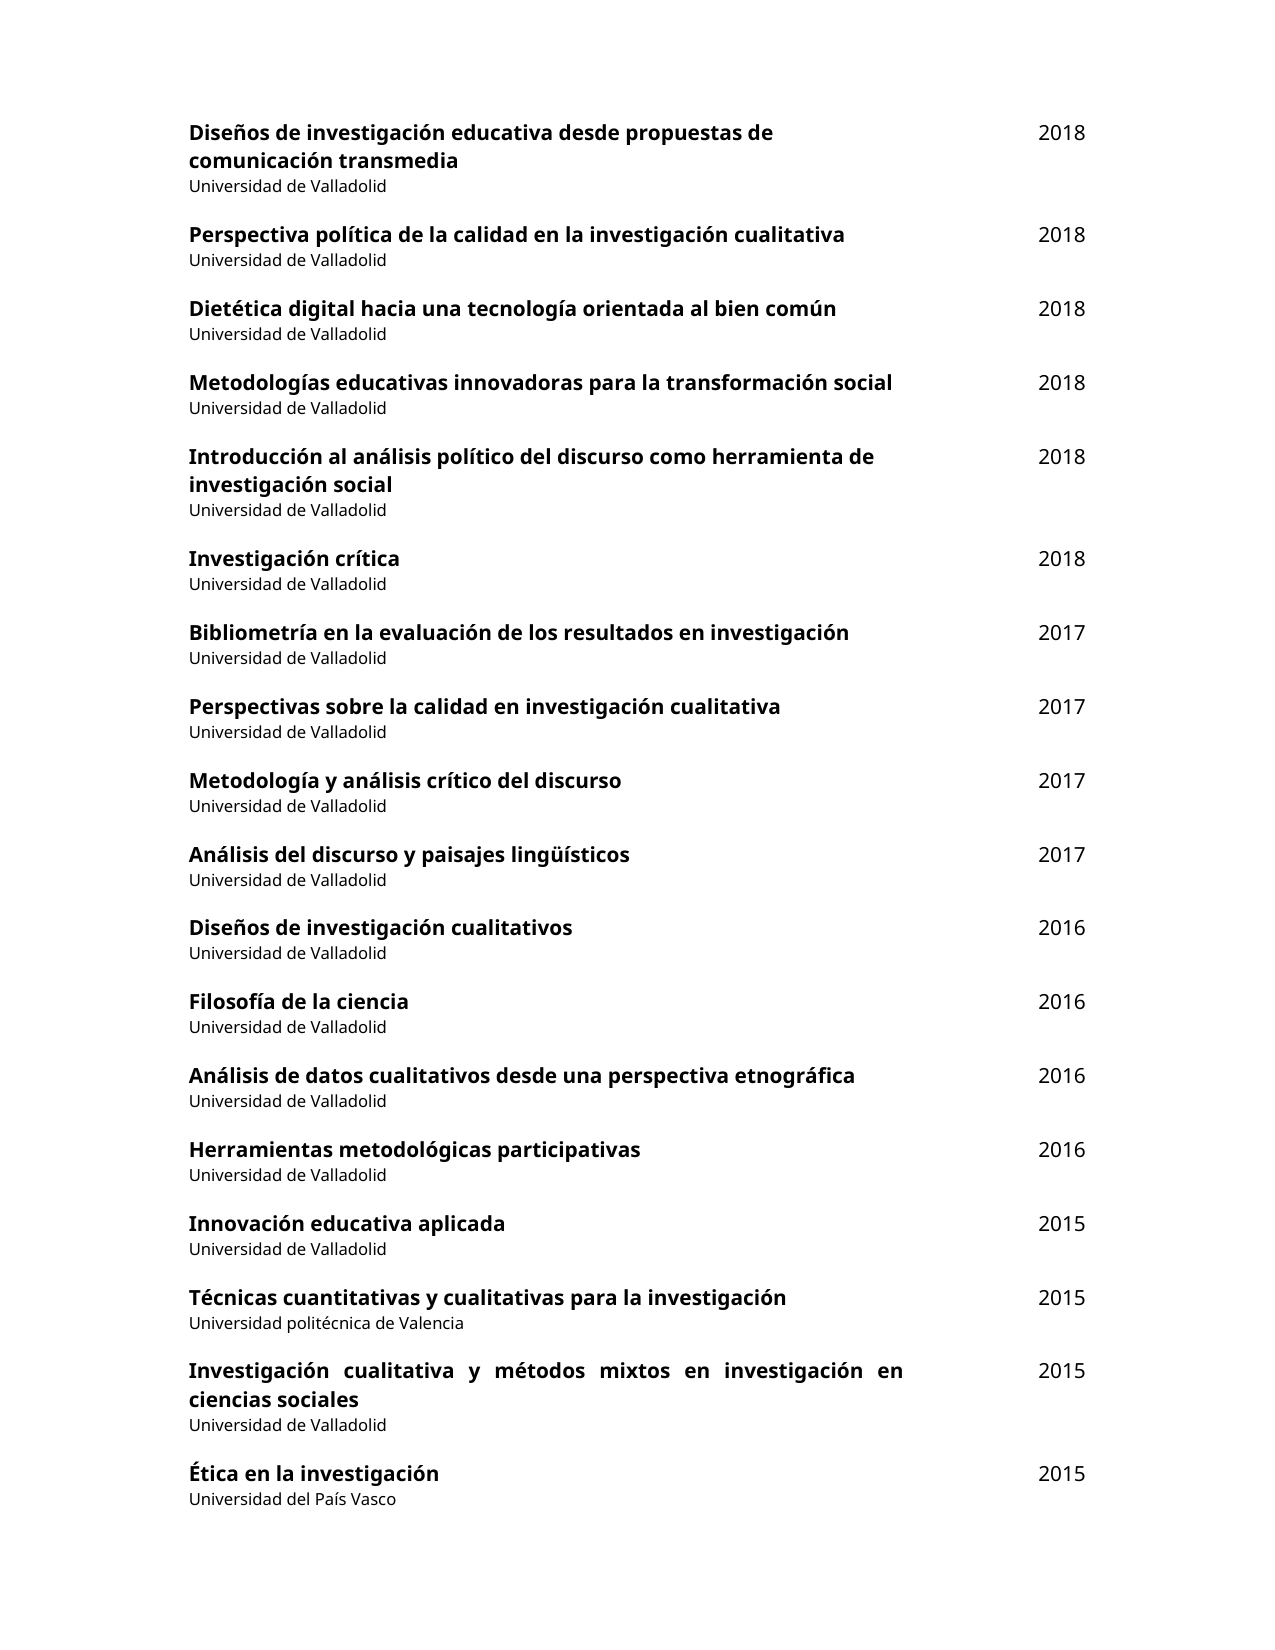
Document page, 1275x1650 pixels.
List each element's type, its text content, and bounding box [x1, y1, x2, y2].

table_cell 2015 [916, 1357, 1097, 1459]
table_cell 2015 [916, 1459, 1097, 1510]
table_cell 2017 [916, 618, 1097, 692]
table_cell Perspectivas sobre la calidad en investigación cualitativa Universidad de Valladolid [177, 692, 916, 766]
table_cell 2018 [916, 442, 1097, 544]
table_cell Diseños de investigación cualitativos Universidad de Valladolid [177, 914, 916, 987]
table_cell 2017 [916, 692, 1097, 766]
table_cell 2016 [916, 1061, 1097, 1135]
table_cell 2018 [916, 220, 1097, 294]
table_cell Diseños de investigación educativa desde propuestas de comunicación transmedia Universidad de Valladolid [177, 118, 916, 220]
table_cell Bibliometría en la evaluación de los resultados en investigación Universidad de Valladolid [177, 618, 916, 692]
table_cell Herramientas metodológicas participativas Universidad de Valladolid [177, 1135, 916, 1209]
table_cell Técnicas cuantitativas y cualitativas para la investigación Universidad politécnica de Valencia [177, 1283, 916, 1357]
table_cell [177, 1459, 916, 1510]
table_cell 2015 [916, 1209, 1097, 1283]
table_cell Metodologías educativas innovadoras para la transformación social Universidad de Valladolid [177, 368, 916, 442]
table_cell 2018 [916, 294, 1097, 368]
table_cell Innovación educativa aplicada Universidad de Valladolid [177, 1209, 916, 1283]
table_cell 2018 [916, 544, 1097, 618]
table_cell Dietética digital hacia una tecnología orientada al bien común Universidad de Valladolid [177, 294, 916, 368]
table_cell 2018 [916, 118, 1097, 220]
table_cell 2016 [916, 988, 1097, 1061]
table_cell Análisis del discurso y paisajes lingüísticos Universidad de Valladolid [177, 840, 916, 913]
table_cell Perspectiva política de la calidad en la investigación cualitativa Universidad de Valladolid [177, 220, 916, 294]
table_cell 2015 [916, 1283, 1097, 1357]
table_cell Filosofía de la ciencia Universidad de Valladolid [177, 988, 916, 1061]
table_cell Metodología y análisis crítico del discurso Universidad de Valladolid [177, 766, 916, 840]
table_cell 2016 [916, 1135, 1097, 1209]
table_cell 2018 [916, 368, 1097, 442]
table_cell Investigación crítica Universidad de Valladolid [177, 544, 916, 618]
table_cell 2017 [916, 766, 1097, 840]
table_cell 2017 [916, 840, 1097, 913]
table_cell Análisis de datos cualitativos desde una perspectiva etnográfica Universidad de Valladolid [177, 1061, 916, 1135]
table_cell 2016 [916, 914, 1097, 987]
table_cell Introducción al análisis político del discurso como herramienta de investigación social Universidad de Valladolid [177, 442, 916, 544]
table_cell Investigación cualitativa y métodos mixtos en investigación en ciencias sociales Universidad de Valladolid [177, 1357, 916, 1459]
